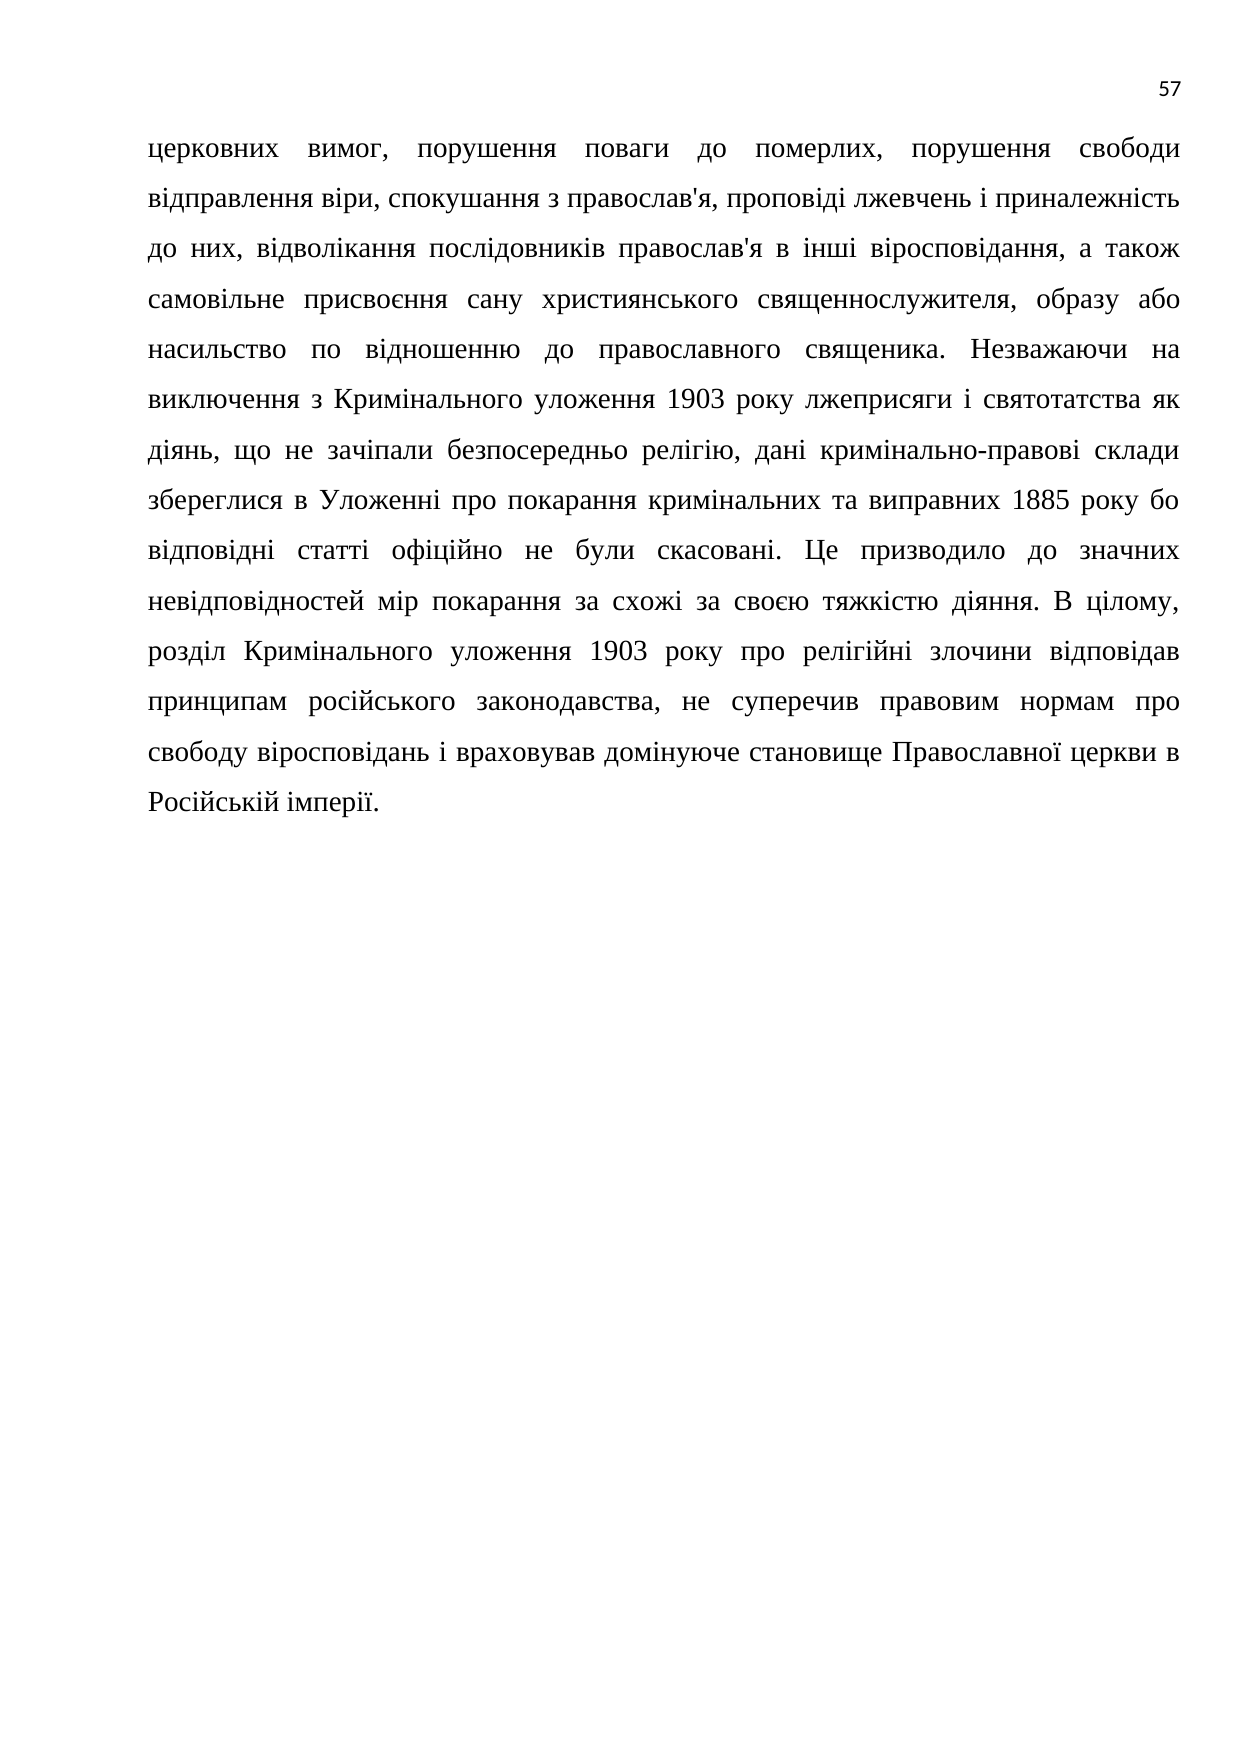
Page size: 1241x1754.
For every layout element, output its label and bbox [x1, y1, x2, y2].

text [148, 130, 1181, 817]
